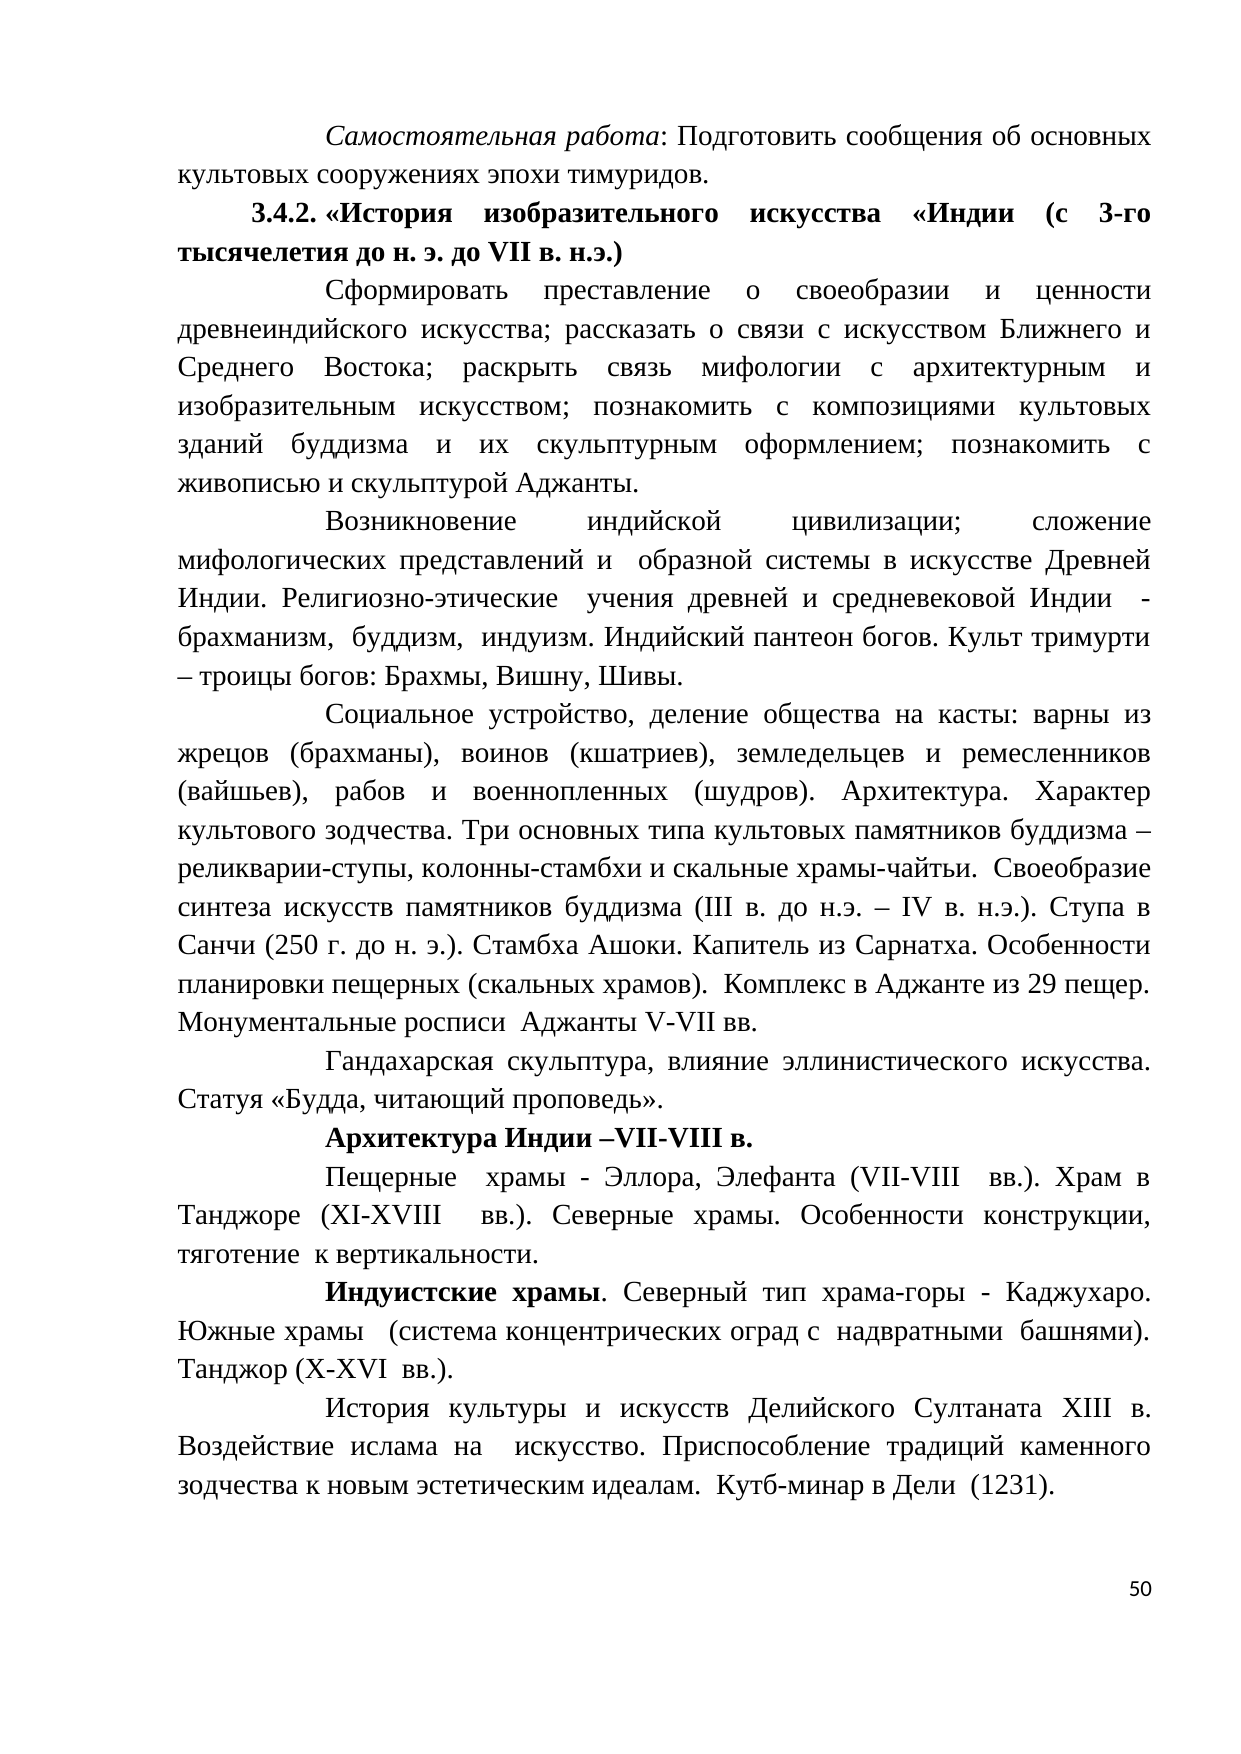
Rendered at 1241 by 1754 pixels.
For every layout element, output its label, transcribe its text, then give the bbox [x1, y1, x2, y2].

text Сформировать преставление о своеобразии и ценности древнеиндийского искусства; рассказать о связи с искусством Ближнего и Среднего Востока; раскрыть связь мифологии с архитектурным и изобразительным искусством; познакомить с композициями культовых зданий буддизма и их скульптурным оформлением; познакомить с живописью и скульптурой Аджанты. [177, 272, 1152, 498]
text Пещерные храмы - Эллора, Элефанта (VII-VIII вв.). Храм в Танджоре (XI-ХVIII вв.). Северные храмы. Особенности конструкции, тяготение к вертикальности. [177, 1159, 1152, 1269]
text История культуры и искусств Делийского Султаната XIII в. Воздействие ислама на искусство. Приспособление традиций каменного зодчества к новым эстетическим идеалам. Кутб-минар в Дели (1231). [177, 1390, 1152, 1501]
text Архитектура Индии –VII-VIII в. [177, 1120, 1152, 1154]
text 3.4.2. «История изобразительного искусства «Индии (с 3-го тысячелетия до н. э. до VII в. н.э.) [177, 195, 1152, 267]
text Гандахарская скульптура, влияние эллинистического искусства. Статуя «Будда, читающий проповедь». [177, 1043, 1152, 1115]
text Самостоятельная работа: Подготовить сообщения об основных культовых сооружениях эпохи тимуридов. [177, 118, 1152, 190]
text Социальное устройство, деление общества на касты: варны из жрецов (брахманы), воинов (кшатриев), земледельцев и ремесленников (вайшьев), рабов и военнопленных (шудров). Архитектура. Характер культового зодчества. Три основных типа культовых памятников буддизма – реликварии-ступы, колонны-стамбхи и скальные храмы-чайтьи. Своеобразие синтеза искусств памятников буддизма (III в. до н.э. – IV в. н.э.). Ступа в Санчи (250 г. до н. э.). Стамбха Ашоки. Капитель из Сарнатха. Особенности планировки пещерных (скальных храмов). Комплекс в Аджанте из 29 пещер. Монументальные росписи Аджанты V-VII вв. [177, 696, 1152, 1038]
text Индуистские храмы. Северный тип храма-горы - Каджухаро. Южные храмы (система концентрических оград с надвратными башнями). Танджор (X-ХVI вв.). [177, 1274, 1152, 1385]
text Возникновение индийской цивилизации; сложение мифологических представлений и образной системы в искусстве Древней Индии. Религиозно-этические учения древней и средневековой Индии - брахманизм, буддизм, индуизм. Индийский пантеон богов. Культ тримурти – троицы богов: Брахмы, Вишну, Шивы. [177, 503, 1152, 691]
